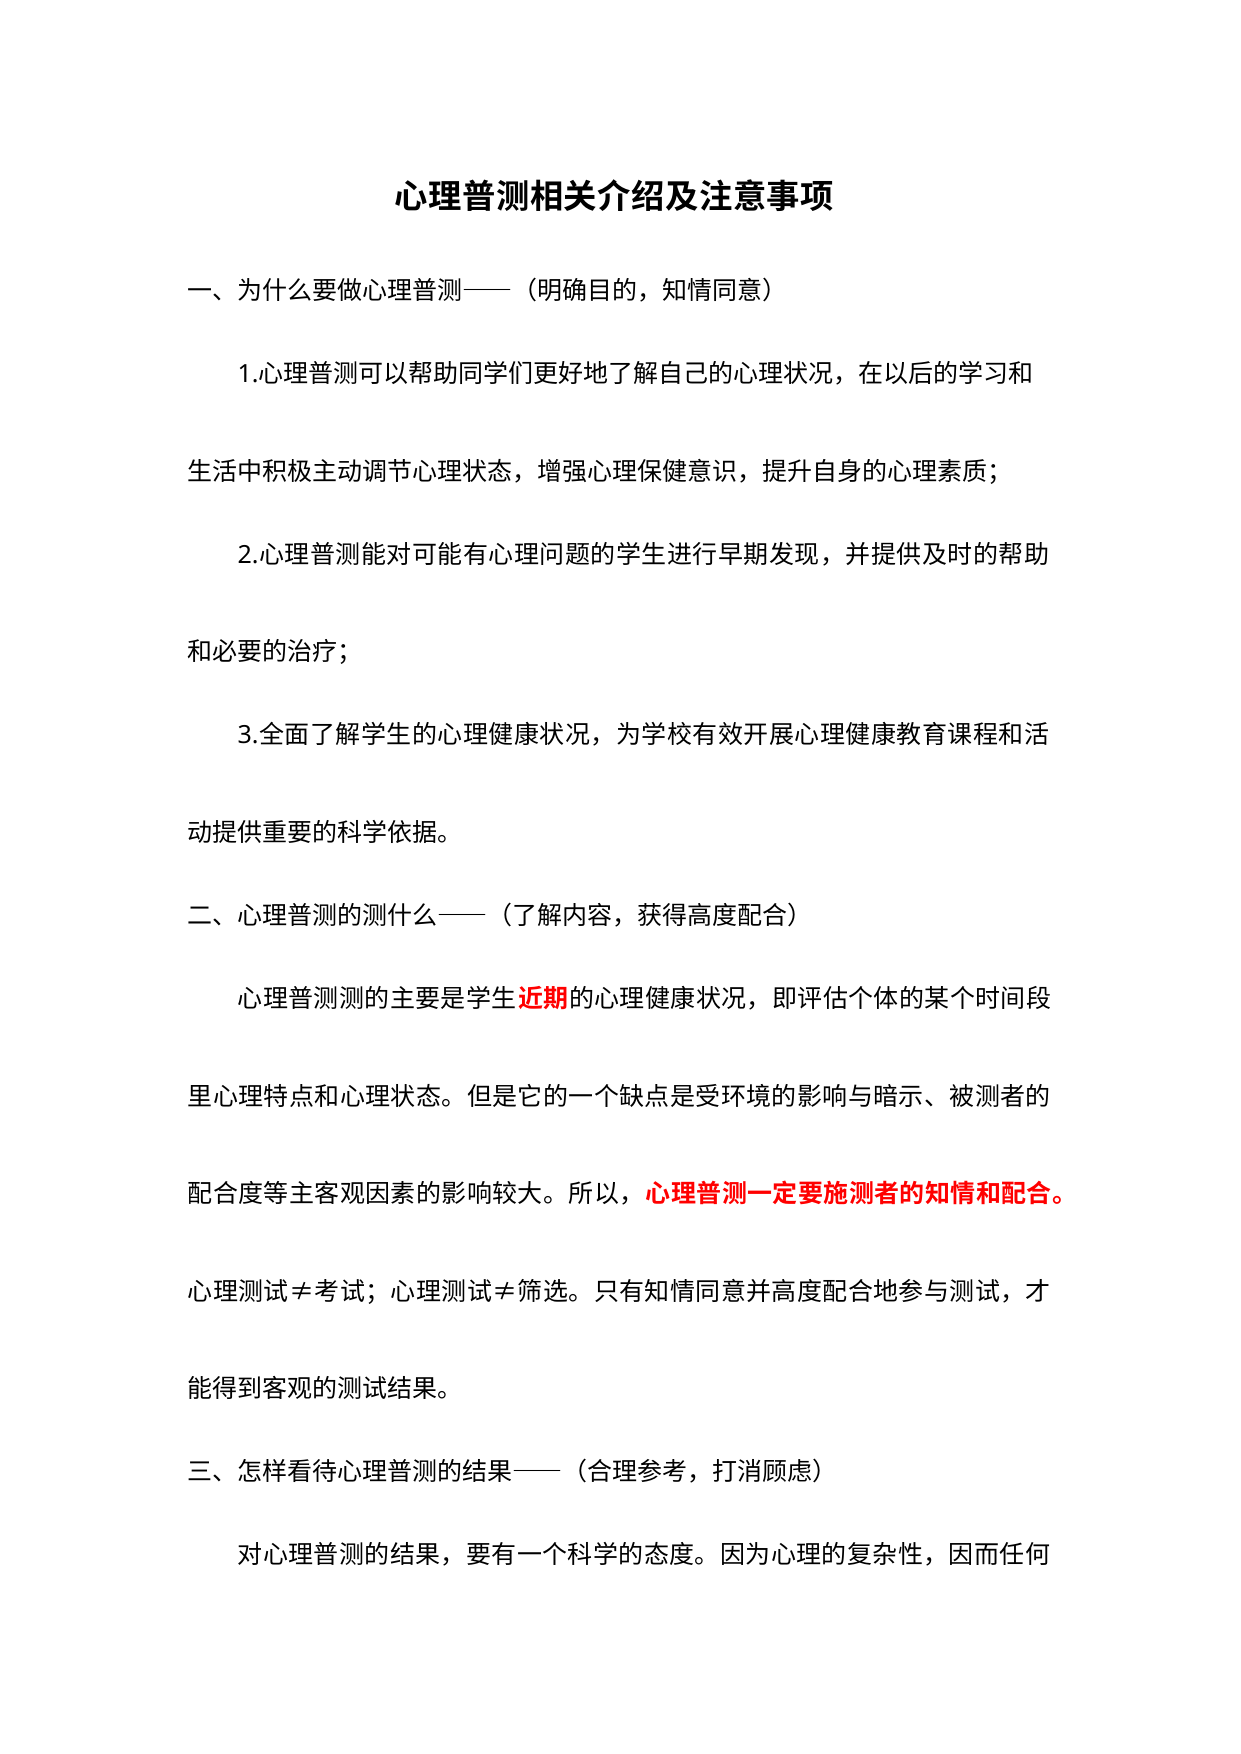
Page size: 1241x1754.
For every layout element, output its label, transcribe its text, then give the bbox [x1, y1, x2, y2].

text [187, 1521, 1053, 1586]
text 二、心理普测的测什么——（了解内容，获得高度配合） [187, 881, 1053, 946]
text 心理普测相关介绍及注意事项 [187, 162, 1053, 227]
text 1.心理普测可以帮助同学们更好地了解自己的心理状况，在以后的学习和生活中积极主动调节心理状态，增强心理保健意识，提升自身的心理素质； [187, 339, 1053, 502]
text 3.全面了解学生的心理健康状况，为学校有效开展心理健康教育课程和活动提供重要的科学依据。 [187, 701, 1053, 863]
text 2.心理普测能对可能有心理问题的学生进行早期发现，并提供及时的帮助和必要的治疗； [187, 520, 1053, 682]
text 心理普测测的主要是学生近期的心理健康状况，即评估个体的某个时间段里心理特点和心理状态。但是它的一个缺点是受环境的影响与暗示、被测者的配合度等主客观因素的影响较大。所以，心理普测一定要施测者的知情和配合。心理测试≠考试；心理测试≠筛选。只有知情同意并高度配合地参与测试，才能得到客观的测试结果。 [187, 964, 1053, 1419]
text 一、为什么要做心理普测——（明确目的，知情同意） [187, 256, 1053, 321]
text 三、怎样看待心理普测的结果——（合理参考，打消顾虑） [187, 1437, 1053, 1502]
